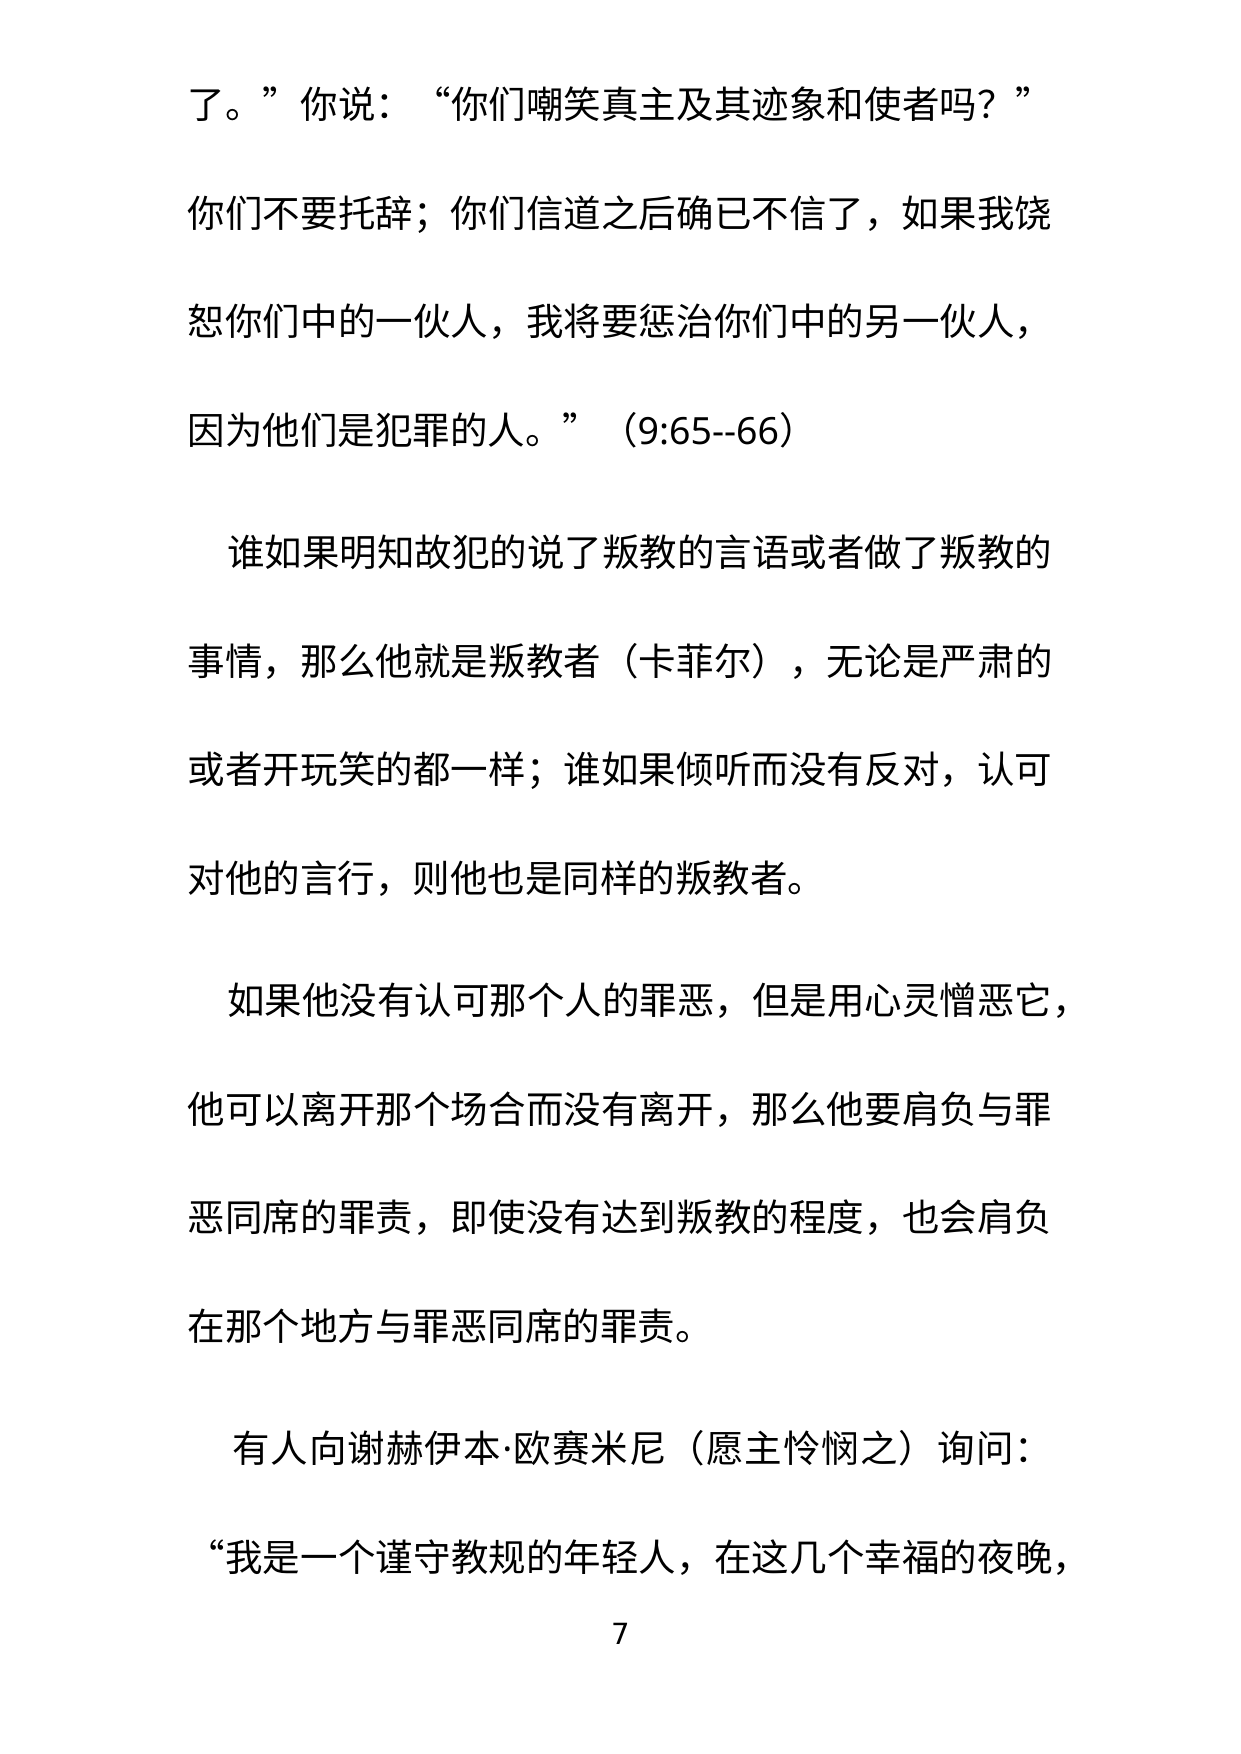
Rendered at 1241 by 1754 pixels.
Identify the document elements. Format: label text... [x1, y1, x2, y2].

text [187, 75, 1053, 455]
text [187, 1419, 1053, 1582]
text 谁如果明知故犯的说了叛教的言语或者做了叛教的事情，那么他就是叛教者（卡菲尔），无论是严肃的或者开玩笑的都一样；谁如果倾听而没有反对，认可对他的言行，则他也是同样的叛教者。 [187, 523, 1053, 903]
text 如果他没有认可那个人的罪恶，但是用心灵憎恶它，他可以离开那个场合而没有离开，那么他要肩负与罪恶同席的罪责，即使没有达到叛教的程度，也会肩负在那个地方与罪恶同席的罪责。 [187, 971, 1053, 1351]
